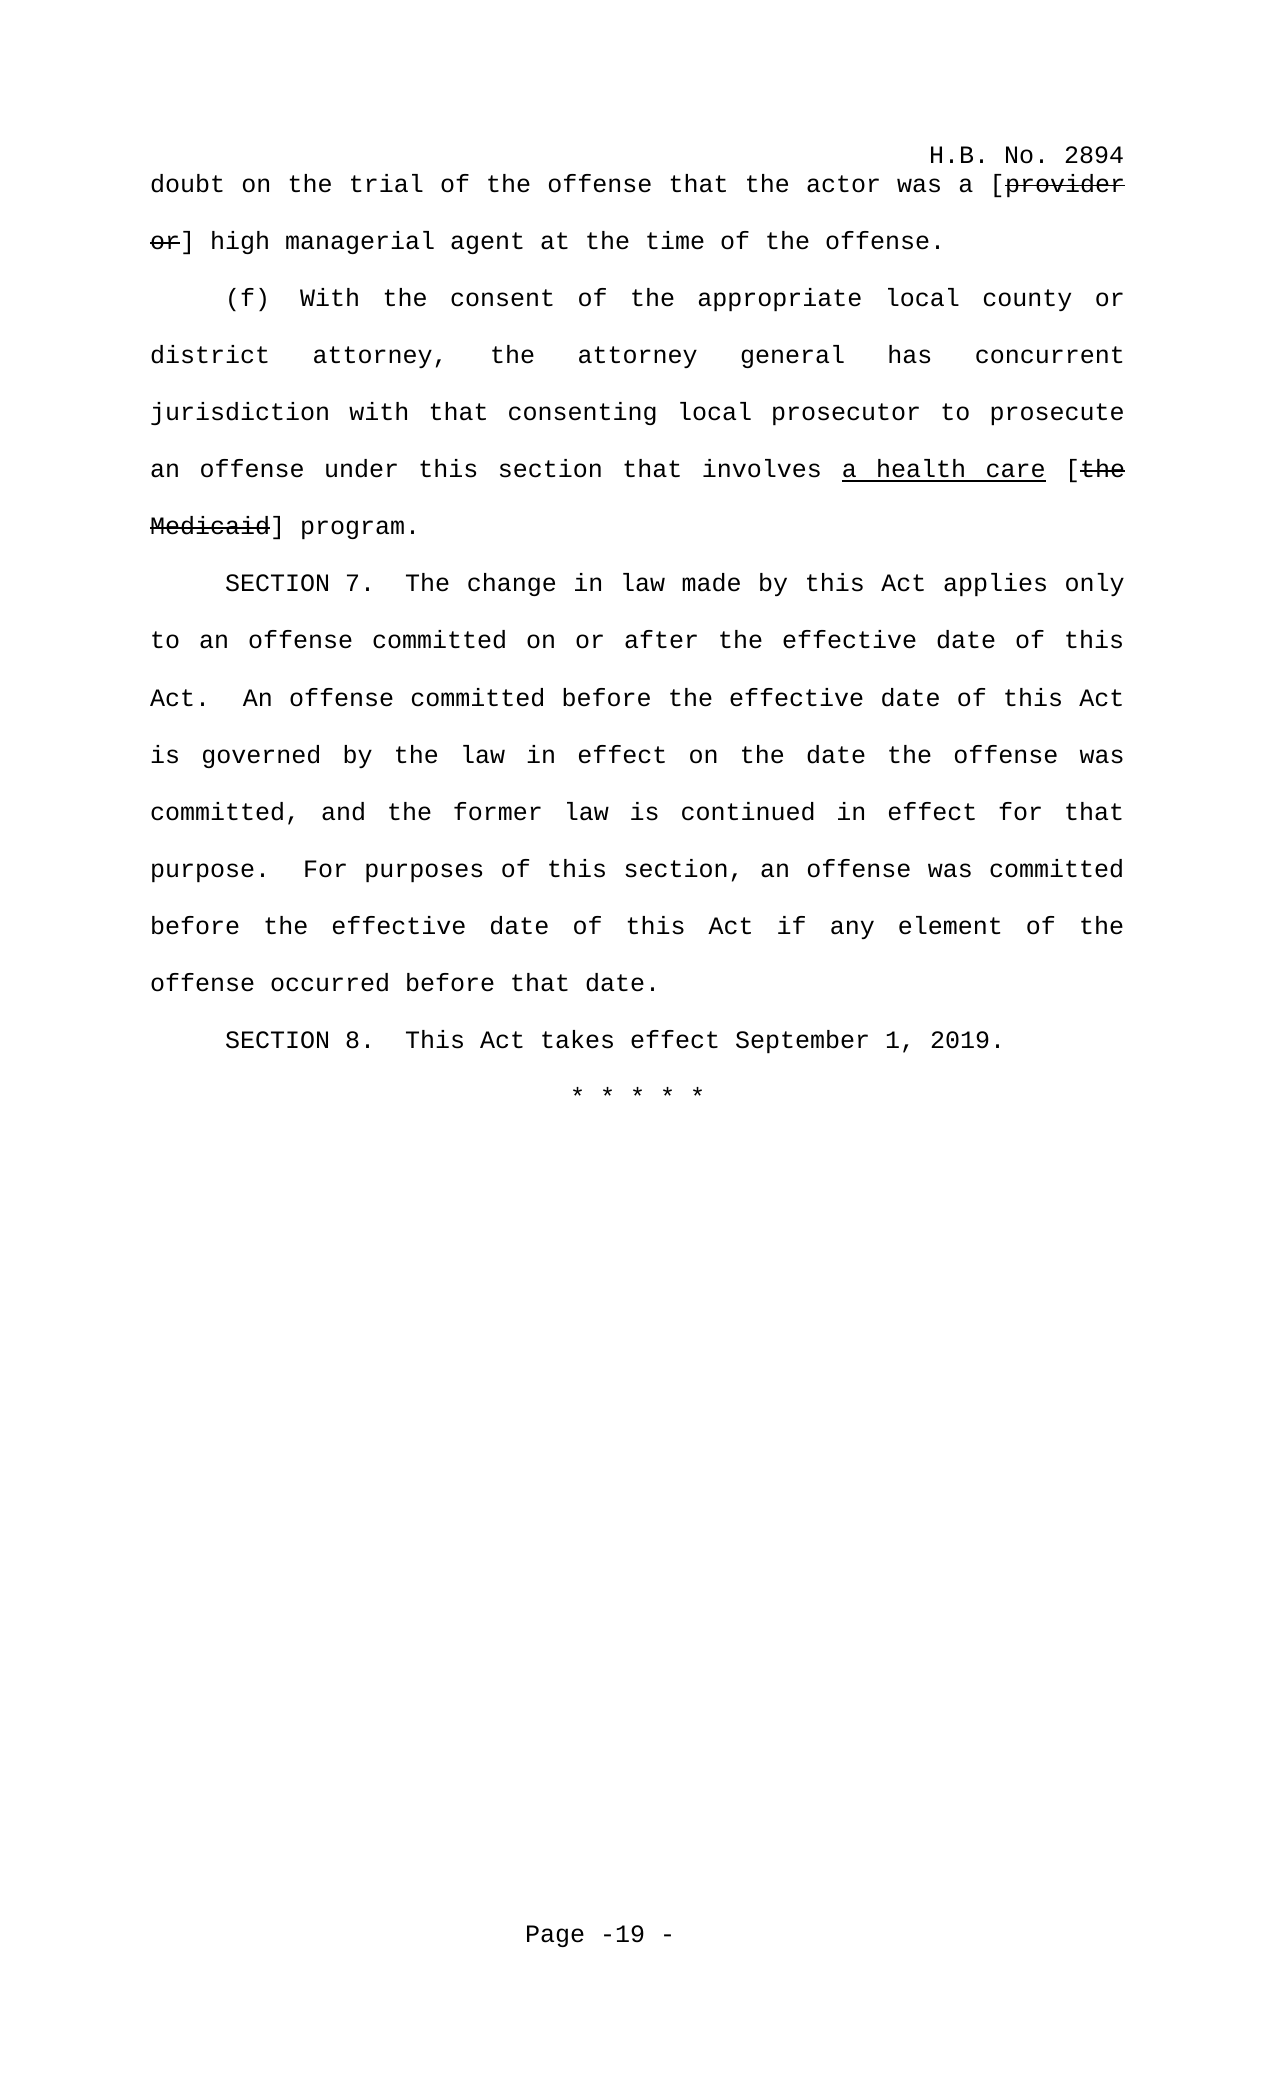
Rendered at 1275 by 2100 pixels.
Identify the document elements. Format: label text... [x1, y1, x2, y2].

text SECTION 7. The change in law made by this Act applies only to an offense committed on or after the effective date of this Act. An offense committed before the effective date of this Act is governed by the law in effect on the date the offense was committed, and the former law is continued in effect for that purpose. For purposes of this section, an offense was committed before the effective date of this Act if any element of the offense occurred before that date. [150, 571, 1125, 999]
text (f) With the consent of the appropriate local county or district attorney, the attorney general has concurrent jurisdiction with that consenting local prosecutor to prosecute an offense under this section that involves a health care [the Medicaid] program. [150, 285, 1125, 542]
text * * * * * [150, 1084, 1125, 1113]
text SECTION 8. This Act takes effect September 1, 2019. [150, 1027, 1125, 1056]
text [150, 171, 1125, 257]
